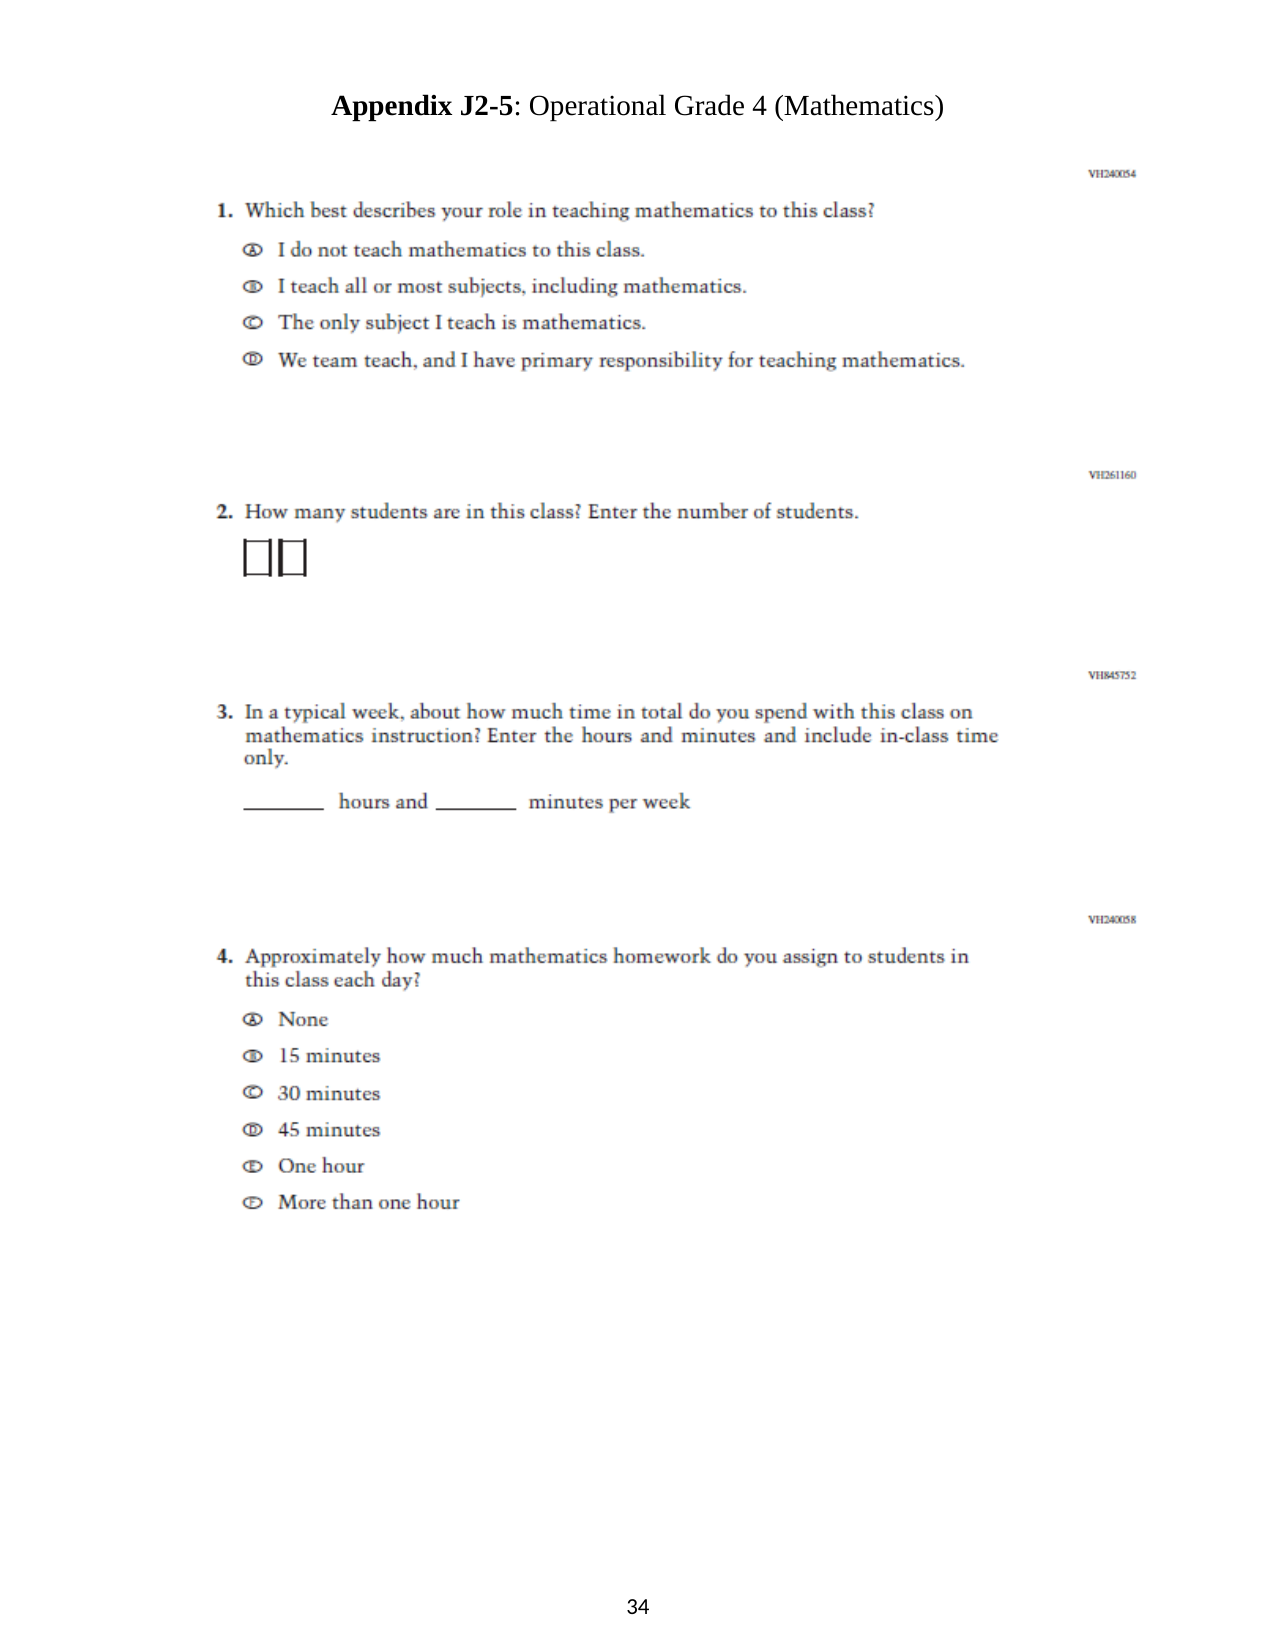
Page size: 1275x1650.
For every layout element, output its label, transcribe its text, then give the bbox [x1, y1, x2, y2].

picture [187, 127, 1163, 1225]
subtitle Appendix J2-5: Operational Grade 4 (Mathematics) [90, 88, 1185, 122]
